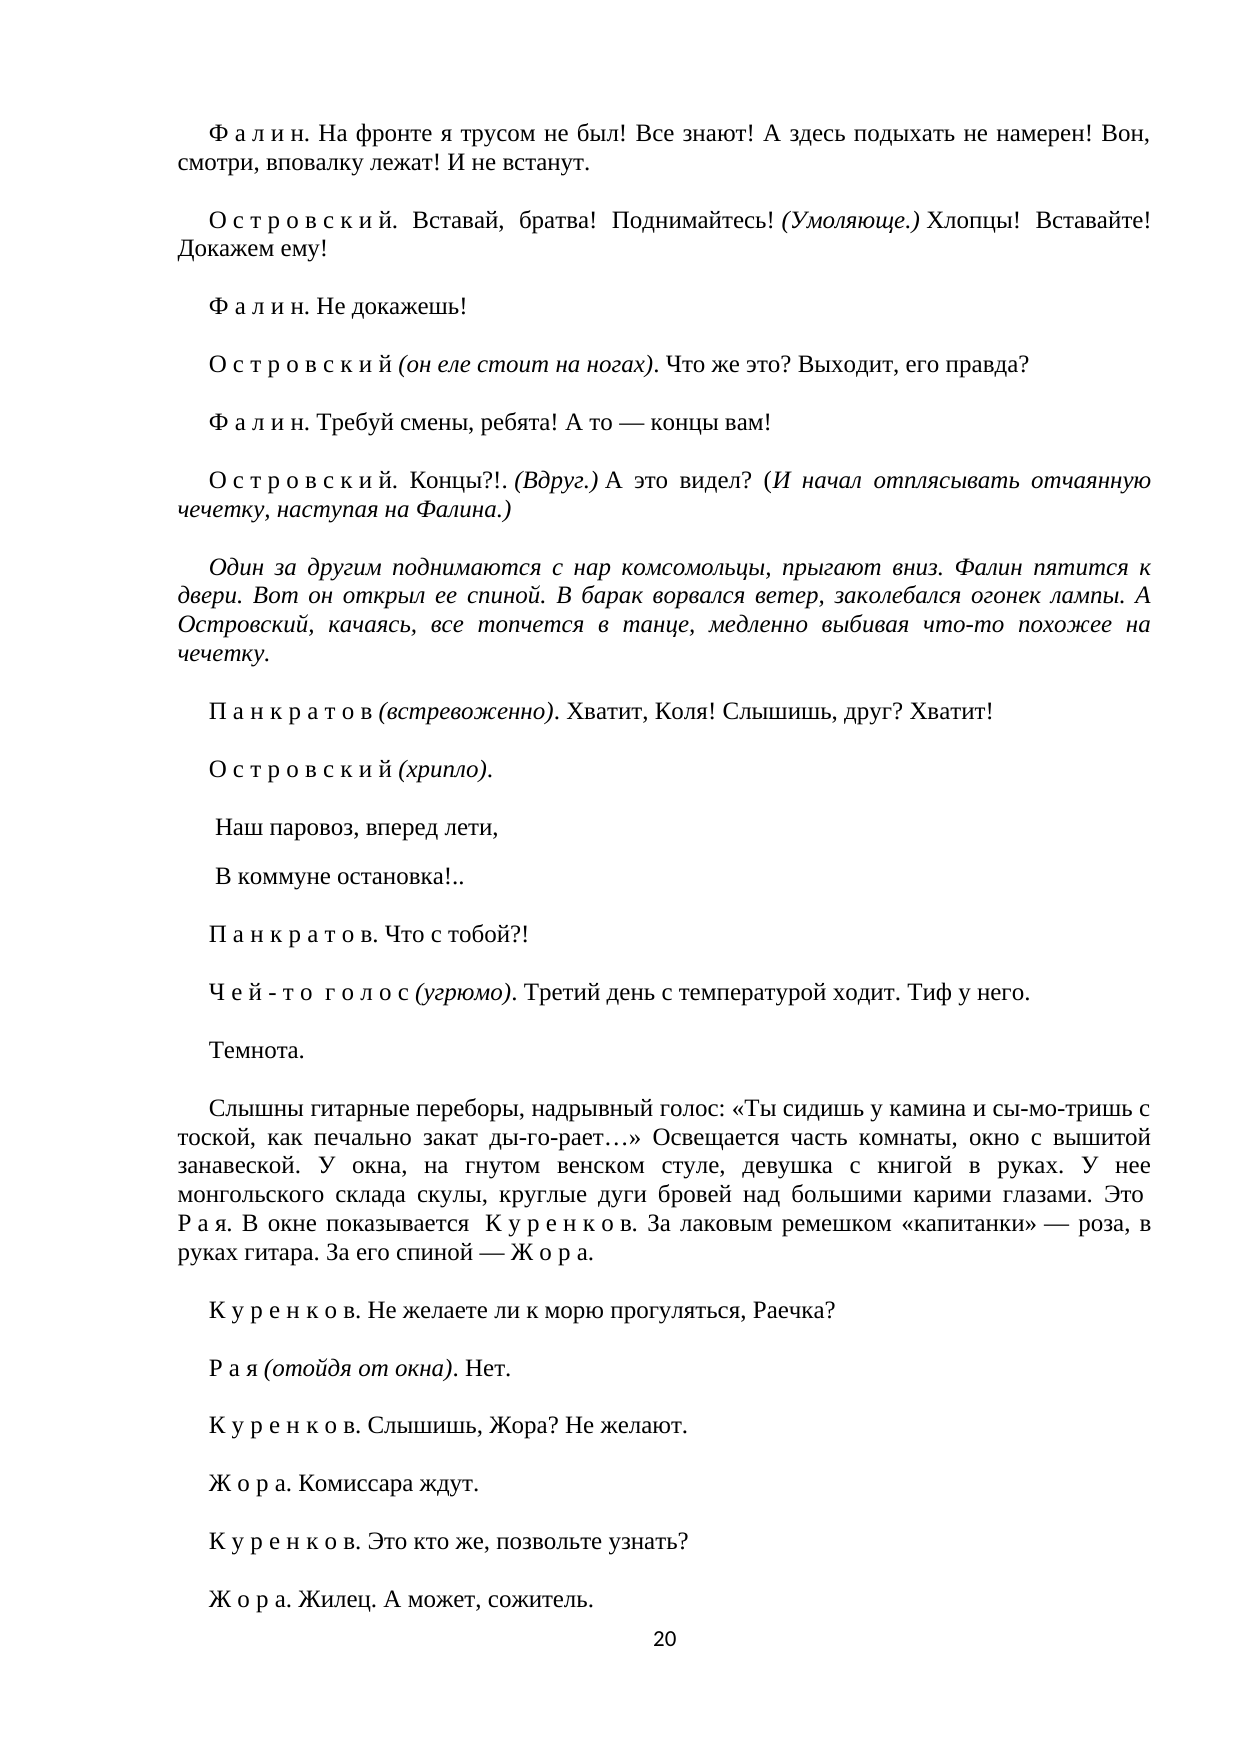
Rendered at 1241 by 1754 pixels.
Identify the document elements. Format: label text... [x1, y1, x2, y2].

text П а н к р а т о в (встревоженно). Хватит, Коля! Слышишь, друг? Хватит! [177, 696, 1152, 725]
text Один за другим поднимаются с нар комсомольцы, прыгают вниз. Фалин пятится к двери. Вот он открыл ее спиной. В барак ворвался ветер, заколебался огонек лампы. А Островский, качаясь, все топчется в танце, медленно выбивая что-то похожее на чечетку. [177, 552, 1152, 667]
text К у р е н к о в. Это кто же, позвольте узнать? [177, 1526, 1152, 1555]
text О с т р о в с к и й (он еле стоит на ногах). Что же это? Выходит, его правда? [177, 349, 1152, 378]
text Слышны гитарные переборы, надрывный голос: «Ты сидишь у камина и сы-мо-тришь с тоской, как печально закат ды-го-рает…» Освещается часть комнаты, окно с вышитой занавеской. У окна, на гнутом венском стуле, девушка с книгой в руках. У нее монгольского склада скулы, круглые дуги бровей над большими карими глазами. Это Р а я. В окне показывается К у р е н к о в. За лаковым ремешком «капитанки» — роза, в руках гитара. За его спиной — Ж о р а. [177, 1093, 1152, 1266]
text Ж о р а. Жилец. А может, сожитель. [177, 1584, 1152, 1613]
text К у р е н к о в. Слышишь, Жора? Не желают. [177, 1411, 1152, 1439]
text В коммуне остановка!.. [177, 861, 1152, 890]
text Наш паровоз, вперед лети, [177, 812, 1152, 841]
text Ч е й - т о г о л о с (угрюмо). Третий день с температурой ходит. Тиф у него. [177, 977, 1152, 1006]
text К у р е н к о в. Не желаете ли к морю прогуляться, Раечка? [177, 1295, 1152, 1323]
text Р а я (отойдя от окна). Нет. [177, 1353, 1152, 1381]
text О с т р о в с к и й. Вставай, братва! Поднимайтесь! (Умоляюще.) Хлопцы! Вставайте! Докажем ему! [177, 205, 1152, 262]
text Ф а л и н. Требуй смены, ребята! А то — концы вам! [177, 407, 1152, 436]
text П а н к р а т о в. Что с тобой?! [177, 919, 1152, 948]
text Ж о р а. Комиссара ждут. [177, 1468, 1152, 1497]
text Ф а л и н. На фронте я трусом не был! Все знают! А здесь подыхать не намерен! Вон, смотри, вповалку лежат! И не встанут. [177, 118, 1152, 176]
text Темнота. [177, 1035, 1152, 1064]
text О с т р о в с к и й (хрипло). [177, 754, 1152, 783]
text Ф а л и н. Не докажешь! [177, 291, 1152, 320]
text О с т р о в с к и й. Концы?!. (Вдруг.) А это видел? (И начал отплясывать отчаянную чечетку, наступая на Фалина.) [177, 465, 1152, 523]
